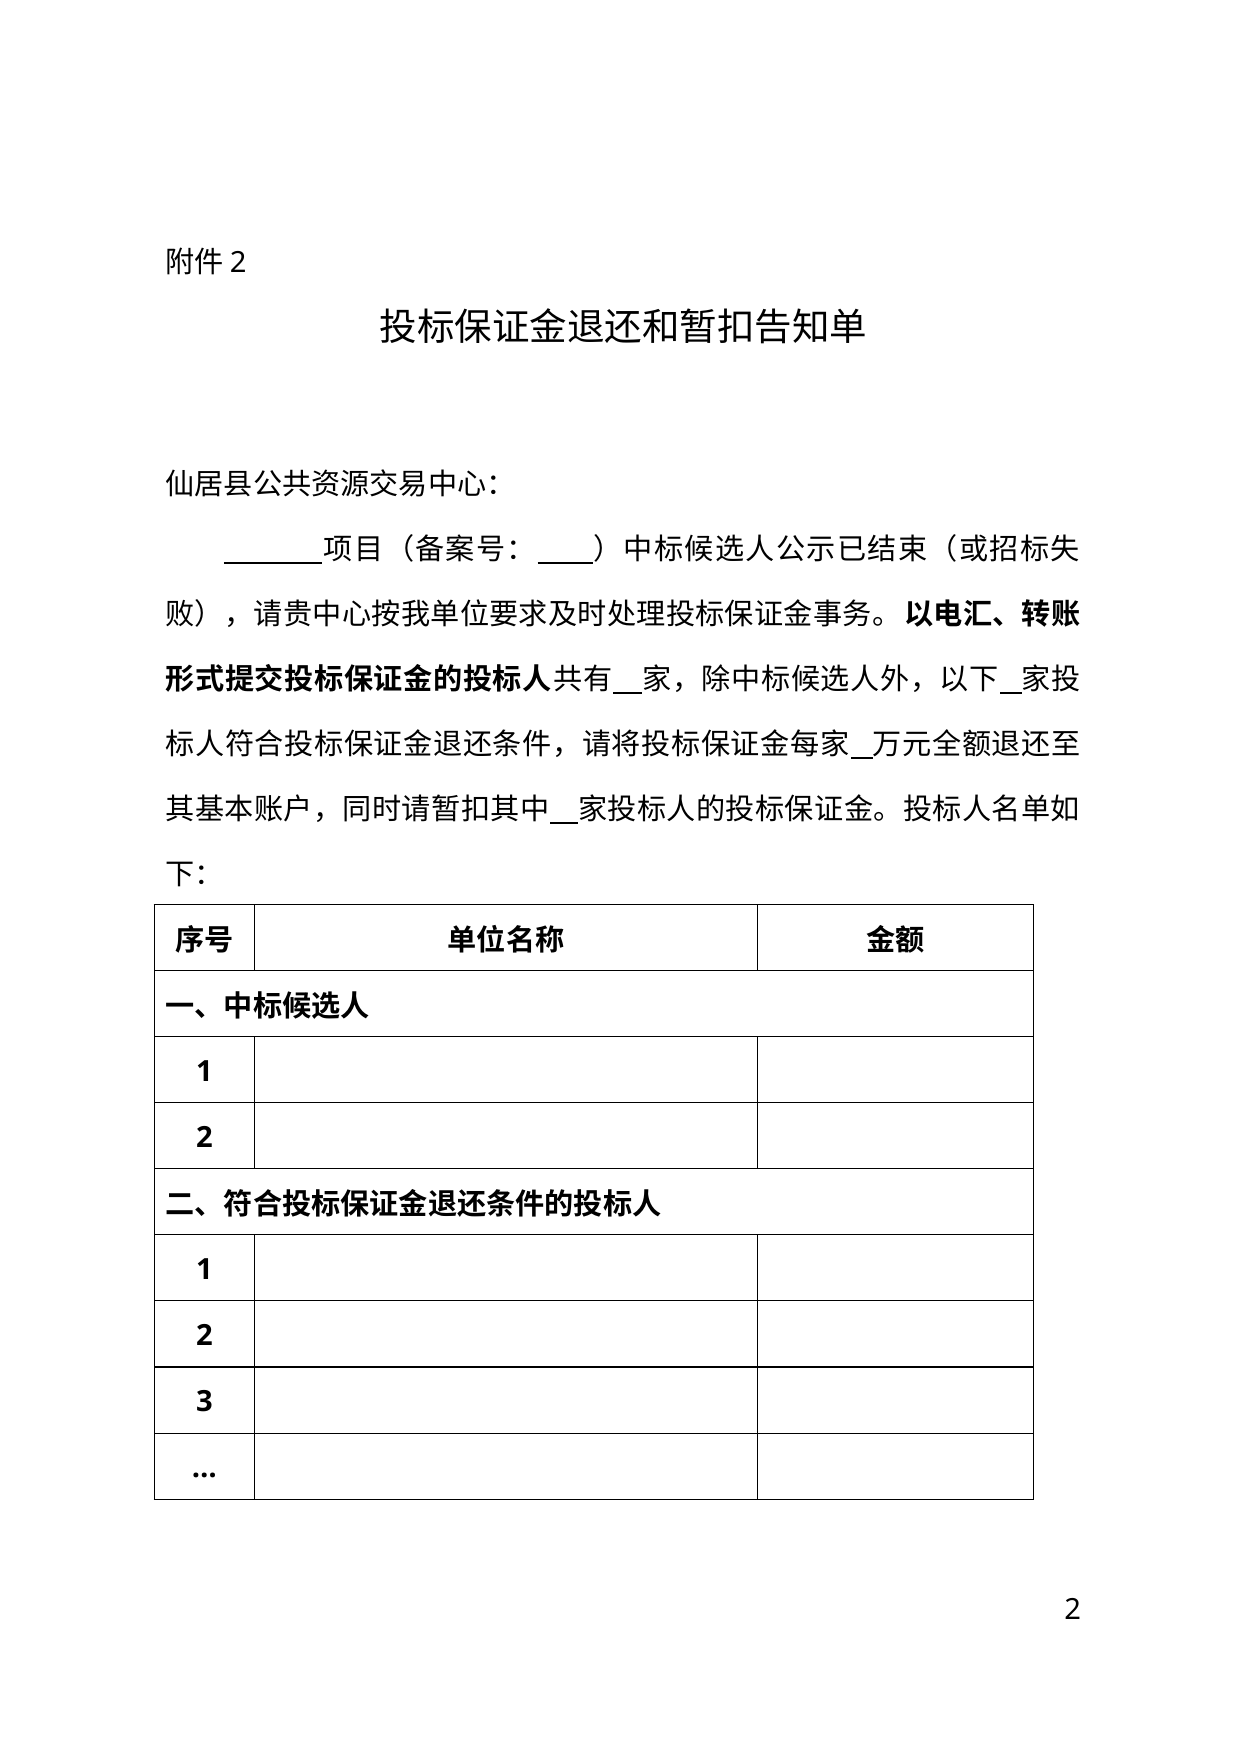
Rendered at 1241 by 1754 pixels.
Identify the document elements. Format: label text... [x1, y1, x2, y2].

table_cell 1 [155, 1235, 254, 1300]
table_cell 2 [155, 1301, 254, 1366]
table_cell 二、符合投标保证金退还条件的投标人 [155, 1169, 1033, 1234]
text 项目（备案号： ）中标候选人公示已结束（或招标失败），请贵中心按我单位要求及时处理投标保证金事务。以电汇、转账形式提交投标保证金的投标人共有 家，除中标候选人外，以下 家投标人符合投标保证金退还条件，请将投标保证金每家 万元全额退还至其基本账户，同时请暂扣其中 家投标人的投标保证金。投标人名单如下： [165, 514, 1081, 904]
table_header 单位名称 [255, 905, 757, 970]
text 仙居县公共资源交易中心： [165, 449, 1081, 514]
table_cell 一、中标候选人 [155, 971, 1033, 1036]
table_cell [255, 1301, 757, 1366]
table_cell 2 [155, 1103, 254, 1168]
table_cell 1 [155, 1037, 254, 1102]
table_cell [255, 1103, 757, 1168]
table_cell [758, 1037, 1033, 1102]
table_cell [255, 1235, 757, 1300]
text 投标保证金退还和暂扣告知单 [165, 292, 1081, 357]
table_cell [758, 1368, 1033, 1432]
table_cell [255, 1434, 757, 1498]
text 附件2 [165, 227, 1081, 292]
table_cell [758, 1235, 1033, 1300]
table_header 序号 [155, 905, 254, 970]
table_cell [255, 1037, 757, 1102]
table_cell [758, 1103, 1033, 1168]
table_header 金额 [758, 905, 1033, 970]
table_cell … [155, 1434, 254, 1498]
table_cell [255, 1368, 757, 1432]
table_cell [758, 1301, 1033, 1366]
table_cell [758, 1434, 1033, 1498]
table_cell 3 [155, 1368, 254, 1432]
